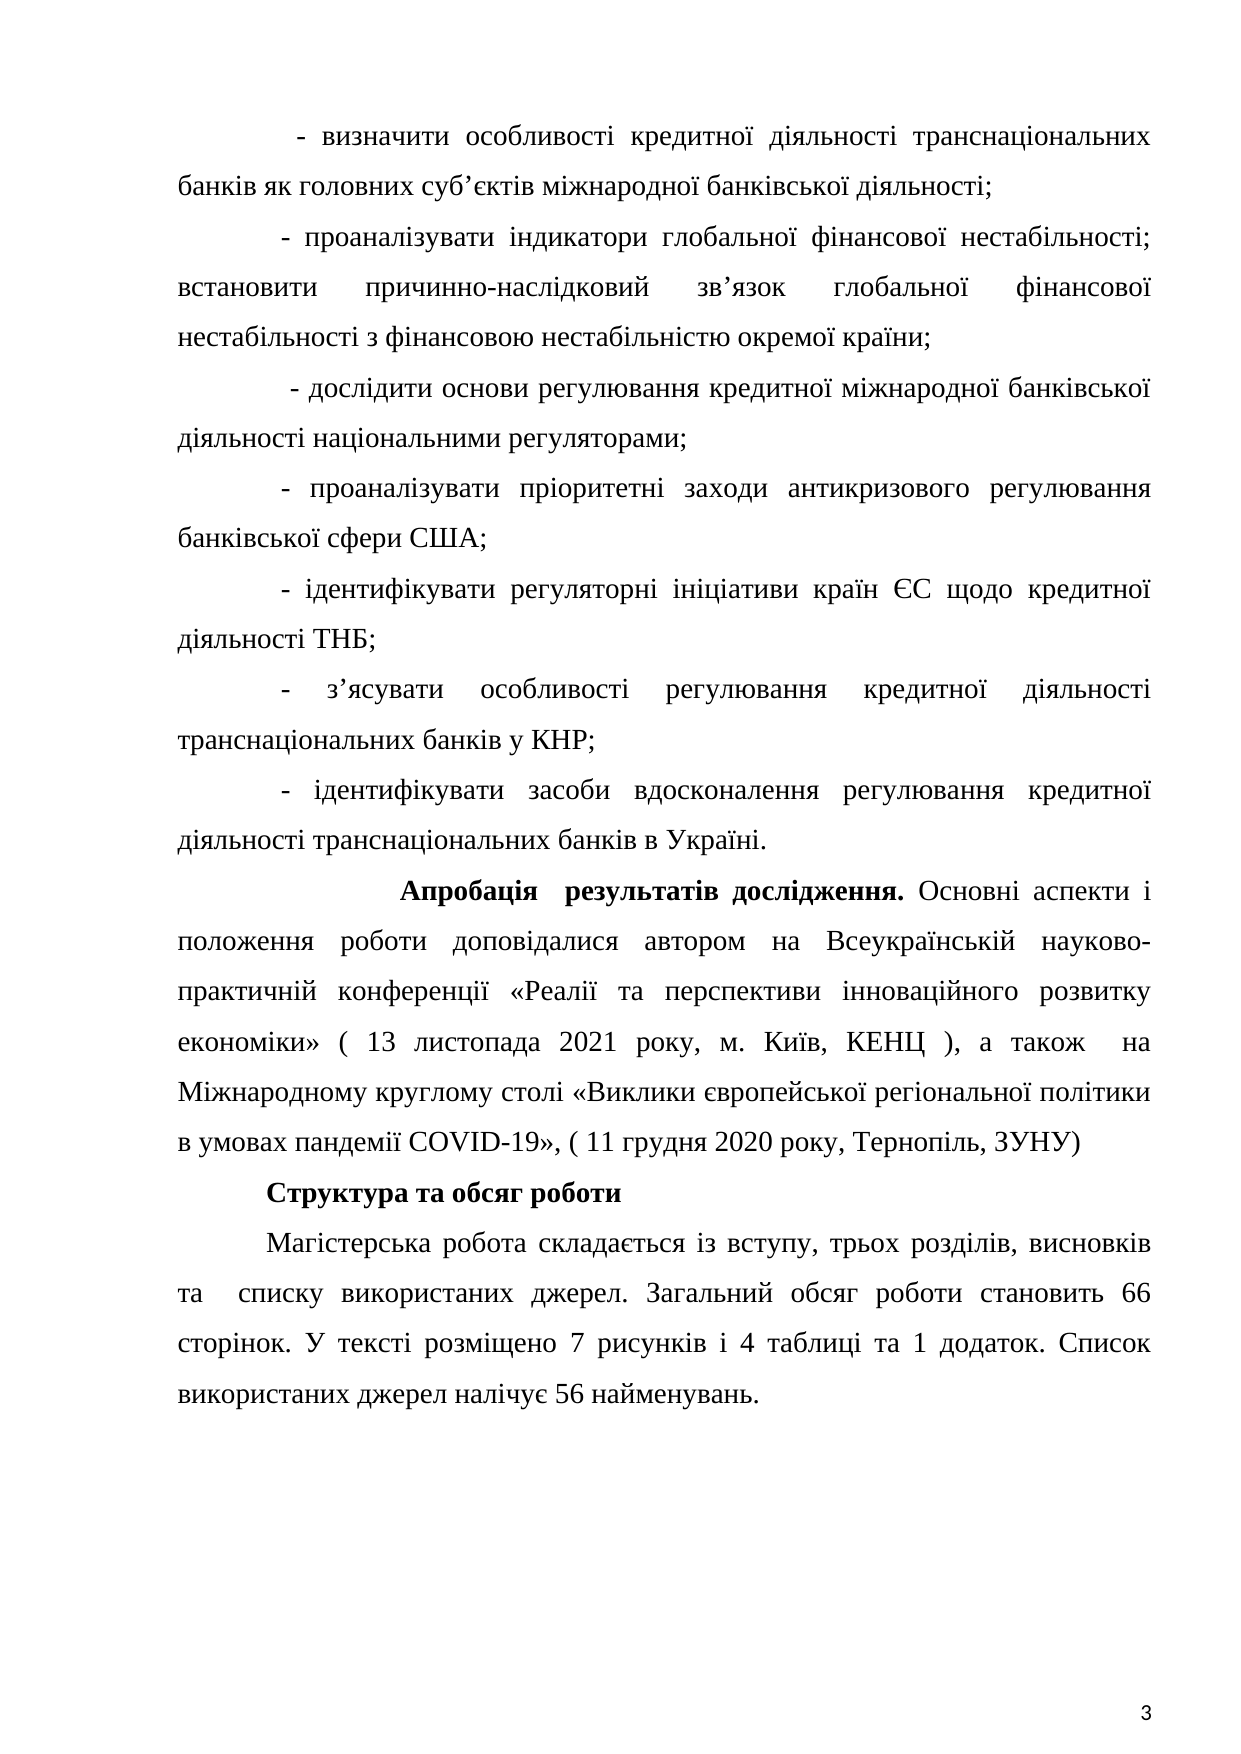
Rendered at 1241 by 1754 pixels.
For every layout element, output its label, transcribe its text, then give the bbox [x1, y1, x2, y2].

text - ідентифікувати регуляторні ініціативи країн ЄС щодо кредитної діяльності ТНБ; [177, 571, 1152, 655]
text - проаналізувати індикатори глобальної фінансової нестабільності; встановити причинно-наслідковий зв’язок глобальної фінансової нестабільності з фінансовою нестабільністю окремої країни; [177, 219, 1152, 353]
text - ідентифікувати засоби вдосконалення регулювання кредитної діяльності транснаціональних банків в Україні. [177, 772, 1152, 856]
text Магістерська робота складається із вступу, трьох розділів, висновків та списку використаних джерел. Загальний обсяг роботи становить 66 сторінок. У тексті розміщено 7 рисунків і 4 таблиці та 1 додаток. Список використаних джерел налічує 56 найменувань. [177, 1225, 1152, 1409]
text - проаналізувати пріоритетні заходи антикризового регулювання банківської сфери США; [177, 470, 1152, 554]
text - дослідити основи регулювання кредитної міжнародної банківської діяльності національними регуляторами; [177, 370, 1152, 453]
text Структура та обсяг роботи [177, 1175, 1152, 1208]
text - визначити особливості кредитної діяльності транснаціональних банків як головних суб’єктів міжнародної банківської діяльності; [177, 118, 1152, 202]
text - з’ясувати особливості регулювання кредитної діяльності транснаціональних банків у КНР; [177, 672, 1152, 755]
text Апробація результатів дослідження. Основні аспекти і положення роботи доповідалися автором на Всеукраїнській науково-практичній конференції «Реалії та перспективи інноваційного розвитку економіки» ( 13 листопада 2021 року, м. Київ, КЕНЦ ), а також на Міжнародному круглому столі «Виклики європейської регіональної політики в умовах пандемії COVID-19», ( 11 грудня 2020 року, Тернопіль, ЗУНУ) [177, 873, 1152, 1158]
